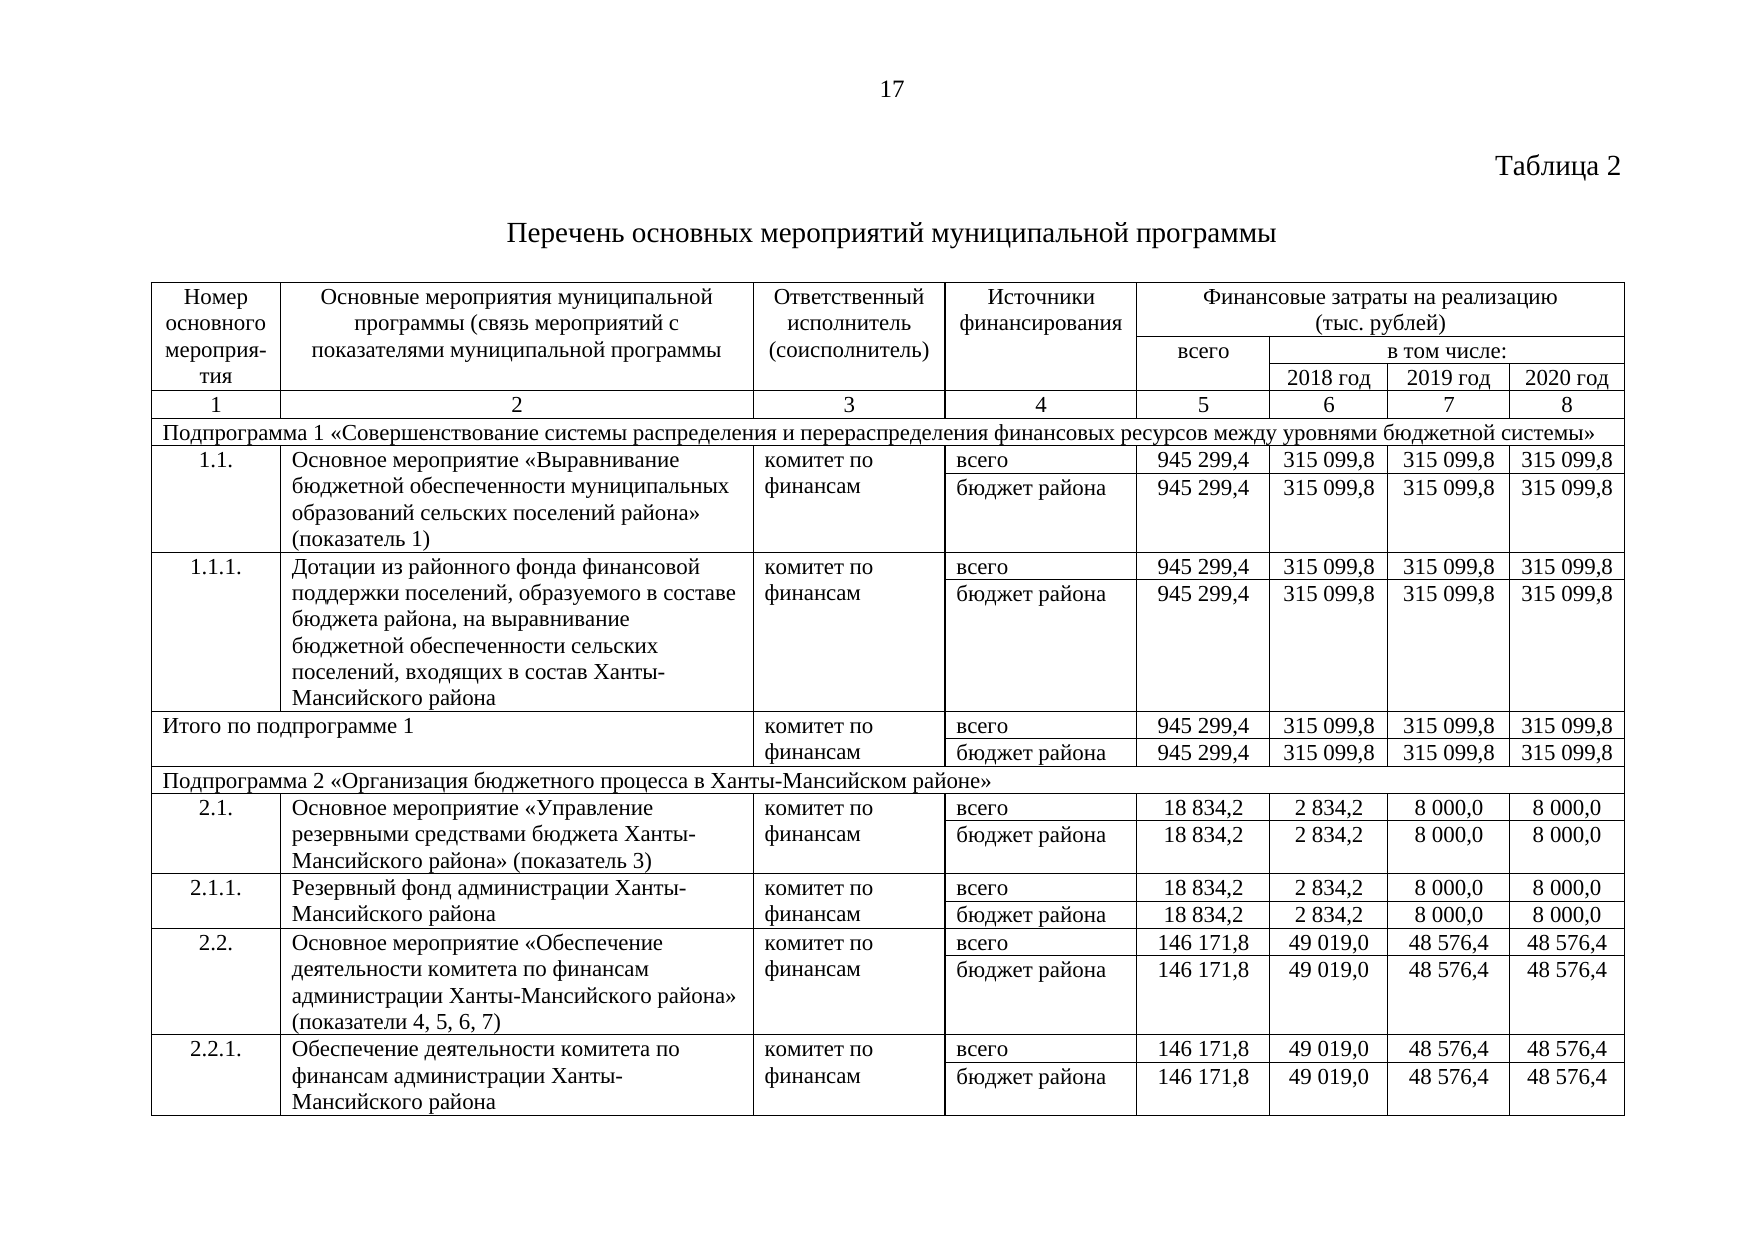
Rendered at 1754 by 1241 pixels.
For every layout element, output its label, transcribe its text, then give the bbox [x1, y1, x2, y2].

table_cell 2 834,2 [1270, 874, 1387, 901]
table_cell комитет по финансам [754, 712, 944, 766]
table_cell 146 171,8 [1137, 1035, 1269, 1062]
table_cell 48 576,4 [1510, 956, 1624, 1034]
table_cell комитет по финансам [754, 446, 944, 552]
table_cell всего [946, 712, 1136, 738]
table_cell 48 576,4 [1510, 929, 1624, 955]
table_cell 7 [1388, 391, 1509, 418]
table_cell 945 299,4 [1137, 474, 1269, 552]
table_cell 315 099,8 [1270, 739, 1387, 766]
table_cell 315 099,8 [1510, 553, 1624, 579]
table_cell 49 019,0 [1270, 1063, 1387, 1114]
table_header Номер основного мероприя-тия [152, 283, 280, 390]
table_cell в том числе: [1270, 337, 1624, 363]
table_cell 146 171,8 [1137, 956, 1269, 1034]
table_cell всего [946, 553, 1136, 579]
text Перечень основных мероприятий муниципальной программы [162, 215, 1621, 248]
table_cell 2019 год [1388, 364, 1509, 390]
table_cell 315 099,8 [1510, 446, 1624, 473]
table_cell всего [946, 1035, 1136, 1062]
table_header Ответственный исполнитель (соисполнитель) [754, 283, 944, 390]
table_header Финансовые затраты на реализацию (тыс. рублей) [1137, 283, 1624, 336]
table_cell 2.1.1. [152, 874, 280, 928]
table_cell 18 834,2 [1137, 902, 1269, 928]
table_cell 945 299,4 [1137, 446, 1269, 473]
table_cell 3 [754, 391, 944, 418]
table_cell 315 099,8 [1270, 474, 1387, 552]
table_cell 2.2. [152, 929, 280, 1034]
table_cell Подпрограмма 2 «Организация бюджетного процесса в Ханты-Мансийском районе» [152, 767, 1624, 793]
table_cell 2 834,2 [1270, 821, 1387, 873]
table_cell 945 299,4 [1137, 712, 1269, 738]
table_cell 315 099,8 [1388, 712, 1509, 738]
table_cell комитет по финансам [754, 1035, 944, 1114]
table_cell 48 576,4 [1388, 929, 1509, 955]
table_cell 4 [946, 391, 1136, 418]
table_cell 49 019,0 [1270, 956, 1387, 1034]
table_cell 146 171,8 [1137, 929, 1269, 955]
table_cell 1 [152, 391, 280, 418]
text Таблица 2 [162, 148, 1621, 181]
table_cell 2018 год [1270, 364, 1387, 390]
table_cell 48 576,4 [1510, 1063, 1624, 1114]
table_cell Подпрограмма 1 «Совершенствование системы распределения и перераспределения финансовых ресурсов между уровнями бюджетной системы» [152, 419, 1624, 445]
table_cell 2 834,2 [1270, 902, 1387, 928]
table_cell 315 099,8 [1388, 580, 1509, 711]
table_cell Основное мероприятие «Управление резервными средствами бюджета Ханты-Мансийского района» (показатель 3) [281, 794, 753, 873]
table_cell бюджет района [946, 902, 1136, 928]
table_cell 8 000,0 [1510, 821, 1624, 873]
table_cell 315 099,8 [1270, 446, 1387, 473]
table_cell 2020 год [1510, 364, 1624, 390]
table_cell бюджет района [946, 821, 1136, 873]
table_cell 48 576,4 [1510, 1035, 1624, 1062]
table_cell 945 299,4 [1137, 580, 1269, 711]
table_cell 48 576,4 [1388, 956, 1509, 1034]
table_cell 315 099,8 [1388, 553, 1509, 579]
table_cell всего [946, 874, 1136, 901]
table_cell 315 099,8 [1510, 474, 1624, 552]
table_cell Обеспечение деятельности комитета по финансам администрации Ханты-Мансийского района [281, 1035, 753, 1114]
table_header Основные мероприятия муниципальной программы (связь мероприятий с показателями муниципальной программы [281, 283, 753, 390]
table_cell 315 099,8 [1510, 739, 1624, 766]
table_cell 8 000,0 [1388, 902, 1509, 928]
table_cell бюджет района [946, 1063, 1136, 1114]
table_cell 49 019,0 [1270, 929, 1387, 955]
table_cell комитет по финансам [754, 553, 944, 711]
table_cell 5 [1137, 391, 1269, 418]
table_cell всего [946, 446, 1136, 473]
table_cell 8 [1510, 391, 1624, 418]
table_cell Основное мероприятие «Обеспечение деятельности комитета по финансам администрации Ханты-Мансийского района» (показатели 4, 5, 6, 7) [281, 929, 753, 1034]
table_cell 2.1. [152, 794, 280, 873]
table_cell 8 000,0 [1388, 874, 1509, 901]
table_cell бюджет района [946, 580, 1136, 711]
table_cell всего [1137, 337, 1269, 390]
table_cell комитет по финансам [754, 794, 944, 873]
table_cell 49 019,0 [1270, 1035, 1387, 1062]
table_cell 8 000,0 [1388, 821, 1509, 873]
table_cell 315 099,8 [1270, 712, 1387, 738]
table_cell 146 171,8 [1137, 1063, 1269, 1114]
table_cell 945 299,4 [1137, 739, 1269, 766]
table_cell 18 834,2 [1137, 874, 1269, 901]
table_cell всего [946, 794, 1136, 820]
table_cell всего [946, 929, 1136, 955]
table_cell 315 099,8 [1510, 712, 1624, 738]
table_cell бюджет района [946, 474, 1136, 552]
table_cell 2 [281, 391, 753, 418]
table_cell бюджет района [946, 739, 1136, 766]
table_cell Итого по подпрограмме 1 [152, 712, 753, 766]
table_cell 315 099,8 [1388, 739, 1509, 766]
table_cell 315 099,8 [1270, 553, 1387, 579]
table_cell комитет по финансам [754, 874, 944, 928]
table_cell Резервный фонд администрации Ханты-Мансийского района [281, 874, 753, 928]
table_cell 1.1.1. [152, 553, 280, 711]
table_cell 48 576,4 [1388, 1035, 1509, 1062]
table_cell 18 834,2 [1137, 821, 1269, 873]
table_cell 8 000,0 [1510, 794, 1624, 820]
table_cell 315 099,8 [1388, 446, 1509, 473]
table_cell комитет по финансам [754, 929, 944, 1034]
table_cell 2 834,2 [1270, 794, 1387, 820]
table_cell 8 000,0 [1388, 794, 1509, 820]
table_cell 48 576,4 [1388, 1063, 1509, 1114]
table_cell 6 [1270, 391, 1387, 418]
table_cell Дотации из районного фонда финансовой поддержки поселений, образуемого в составе бюджета района, на выравнивание бюджетной обеспеченности сельских поселений, входящих в состав Ханты-Мансийского района [281, 553, 753, 711]
table_cell 2.2.1. [152, 1035, 280, 1114]
table_cell 8 000,0 [1510, 874, 1624, 901]
table_cell Основное мероприятие «Выравнивание бюджетной обеспеченности муниципальных образований сельских поселений района» (показатель 1) [281, 446, 753, 552]
table_cell 315 099,8 [1270, 580, 1387, 711]
table_header Источники финансирования [946, 283, 1136, 390]
table_cell 315 099,8 [1388, 474, 1509, 552]
table_cell бюджет района [946, 956, 1136, 1034]
table_cell 18 834,2 [1137, 794, 1269, 820]
table_cell 945 299,4 [1137, 553, 1269, 579]
table_cell 315 099,8 [1510, 580, 1624, 711]
table_cell 1.1. [152, 446, 280, 552]
table_cell 8 000,0 [1510, 902, 1624, 928]
